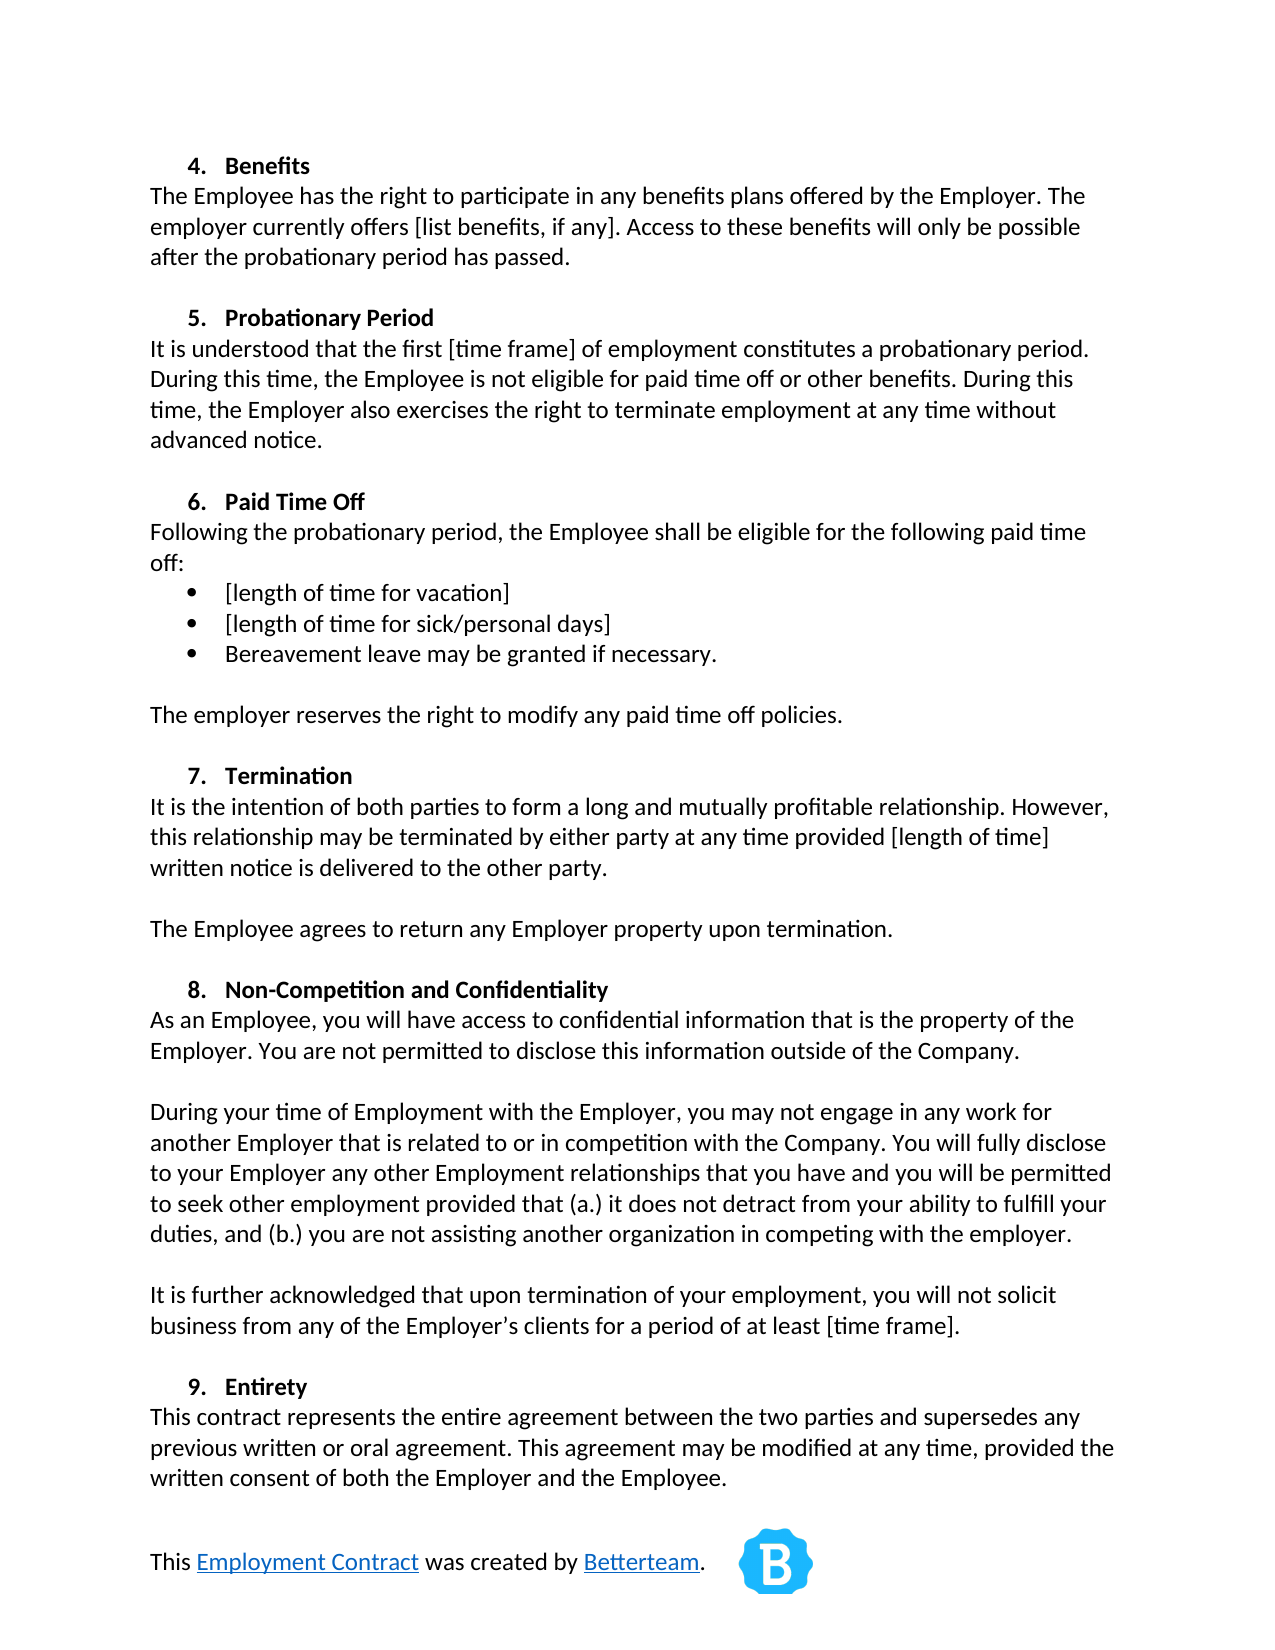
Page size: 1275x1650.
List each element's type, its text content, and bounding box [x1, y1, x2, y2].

list Non-Competition and Confidentiality [187, 974, 1125, 1004]
list Entirety [187, 1371, 1125, 1401]
text The Employee has the right to participate in any benefits plans offered by the Employer. The employer currently offers [list benefits, if any]. Access to these benefits will only be possible after the probationary period has passed. [150, 181, 1125, 272]
text As an Employee, you will have access to confidential information that is the property of the Employer. You are not permitted to disclose this information outside of the Company. [150, 1004, 1125, 1066]
text This contract represents the entire agreement between the two parties and supersedes any previous written or oral agreement. This agreement may be modified at any time, provided the written consent of both the Employer and the Employee. [150, 1401, 1125, 1493]
list Paid Time Off [187, 486, 1125, 516]
list Bereavement leave may be granted if necessary. [187, 638, 1125, 669]
text It is the intention of both parties to form a long and mutually profitable relationship. However, this relationship may be terminated by either party at any time provided [length of time] written notice is delivered to the other party. [150, 791, 1125, 882]
text During your time of Employment with the Employer, you may not engage in any work for another Employer that is related to or in competition with the Company. You will fully disclose to your Employer any other Employment relationships that you have and you will be permitted to seek other employment provided that (a.) it does not detract from your ability to fulfill your duties, and (b.) you are not assisting another organization in competing with the employer. [150, 1096, 1125, 1249]
text It is understood that the first [time frame] of employment constitutes a probationary period. During this time, the Employee is not eligible for paid time off or other benefits. During this time, the Employer also exercises the right to terminate employment at any time without advanced notice. [150, 333, 1125, 455]
list Termination [187, 760, 1125, 791]
picture [732, 1528, 818, 1594]
list Probationary Period [187, 303, 1125, 333]
text The Employee agrees to return any Employer property upon termination. [150, 913, 1125, 943]
text The employer reserves the right to modify any paid time off policies. [150, 699, 1125, 730]
text Following the probationary period, the Employee shall be eligible for the following paid time off: [150, 516, 1125, 577]
list [length of time for vacation] [187, 577, 1125, 608]
text It is further acknowledged that upon termination of your employment, you will not solicit business from any of the Employer’s clients for a period of at least [time frame]. [150, 1279, 1125, 1340]
list [length of time for sick/personal days] [187, 608, 1125, 638]
list Benefits [187, 150, 1125, 181]
